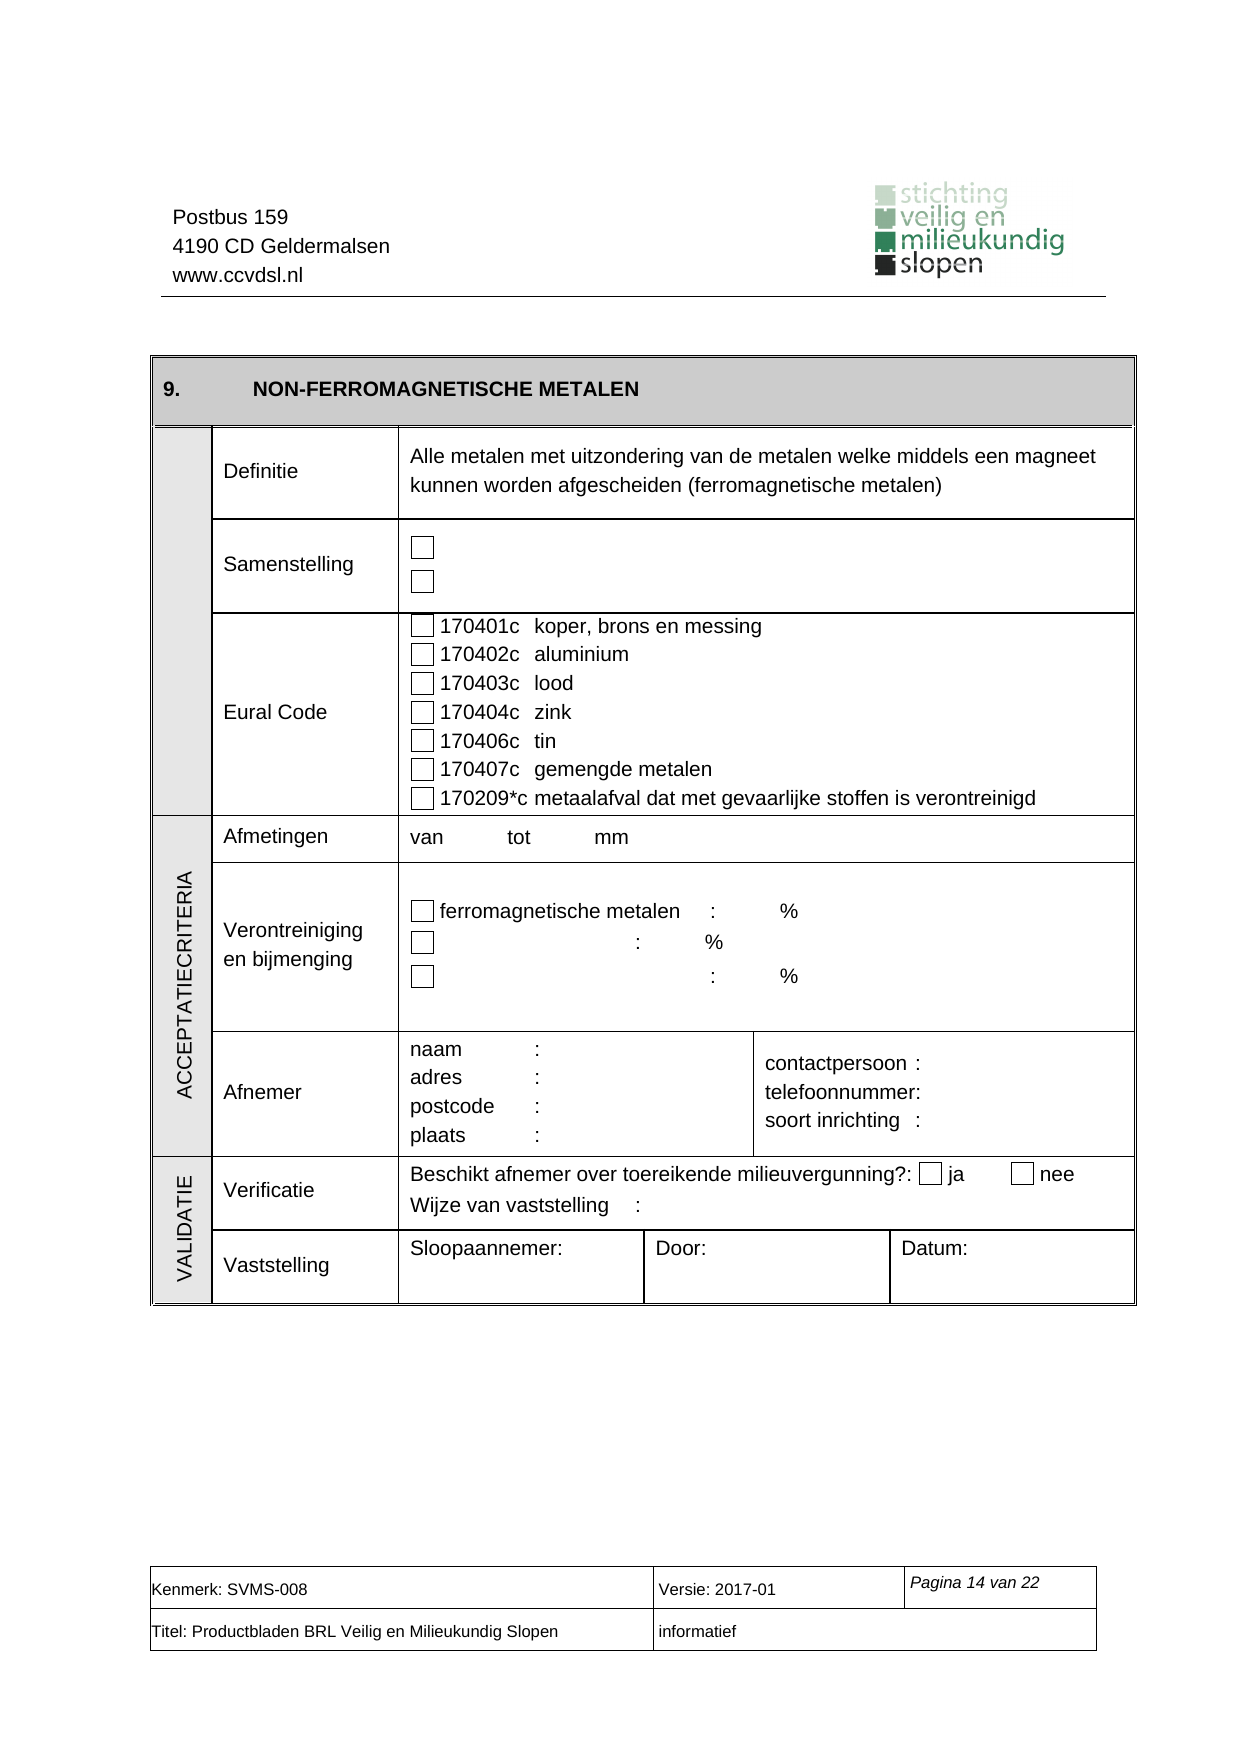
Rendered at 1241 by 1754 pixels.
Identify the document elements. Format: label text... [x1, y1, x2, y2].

table_cell ACCEPTATIECRITERIA [153, 816, 211, 1156]
table_cell Alle metalen met uitzondering van de metalen welke middels een magneet kunnen worden afgescheiden (ferromagnetische metalen) [399, 425, 1134, 518]
table_cell naam : adres : postcode : plaats : [399, 1032, 753, 1156]
table_cell Eural Code [213, 614, 398, 815]
table_header NON-FERROMAGNETISCHE METALEN [153, 358, 1134, 425]
table_cell VALIDATIE [153, 1157, 211, 1302]
table_cell Verontreiniging en bijmenging [213, 863, 398, 1031]
table_cell Beschikt afnemer over toereikende milieuvergunning?: ja nee Wijze van vaststelling : [399, 1157, 1134, 1229]
table_cell 170401c koper, brons en messing 170402c aluminium 170403c lood 170404c zink 170406c tin 170407c gemengde metalen 170209*c metaalafval dat met gevaarlijke stoffen is verontreinigd [399, 614, 1134, 815]
table_cell Sloopaannemer: [399, 1231, 643, 1302]
table_cell van tot mm [399, 816, 1134, 862]
table_cell [399, 520, 745, 612]
table_cell ferromagnetische metalen : % : % : % [399, 863, 1134, 1031]
table_cell [745, 520, 1134, 612]
table_cell Verificatie [213, 1157, 398, 1229]
table_cell Definitie [213, 428, 398, 518]
table_cell Door: [645, 1231, 889, 1302]
table_cell Vaststelling [213, 1231, 398, 1302]
table_cell contactpersoon : telefoonnummer: soort inrichting : [754, 1032, 1134, 1156]
picture [866, 177, 1073, 287]
table_cell Afmetingen [213, 816, 398, 862]
table_cell [153, 425, 211, 815]
table_cell Samenstelling [213, 520, 398, 612]
table_cell Datum: [891, 1231, 1134, 1302]
table_cell Afnemer [213, 1032, 398, 1156]
